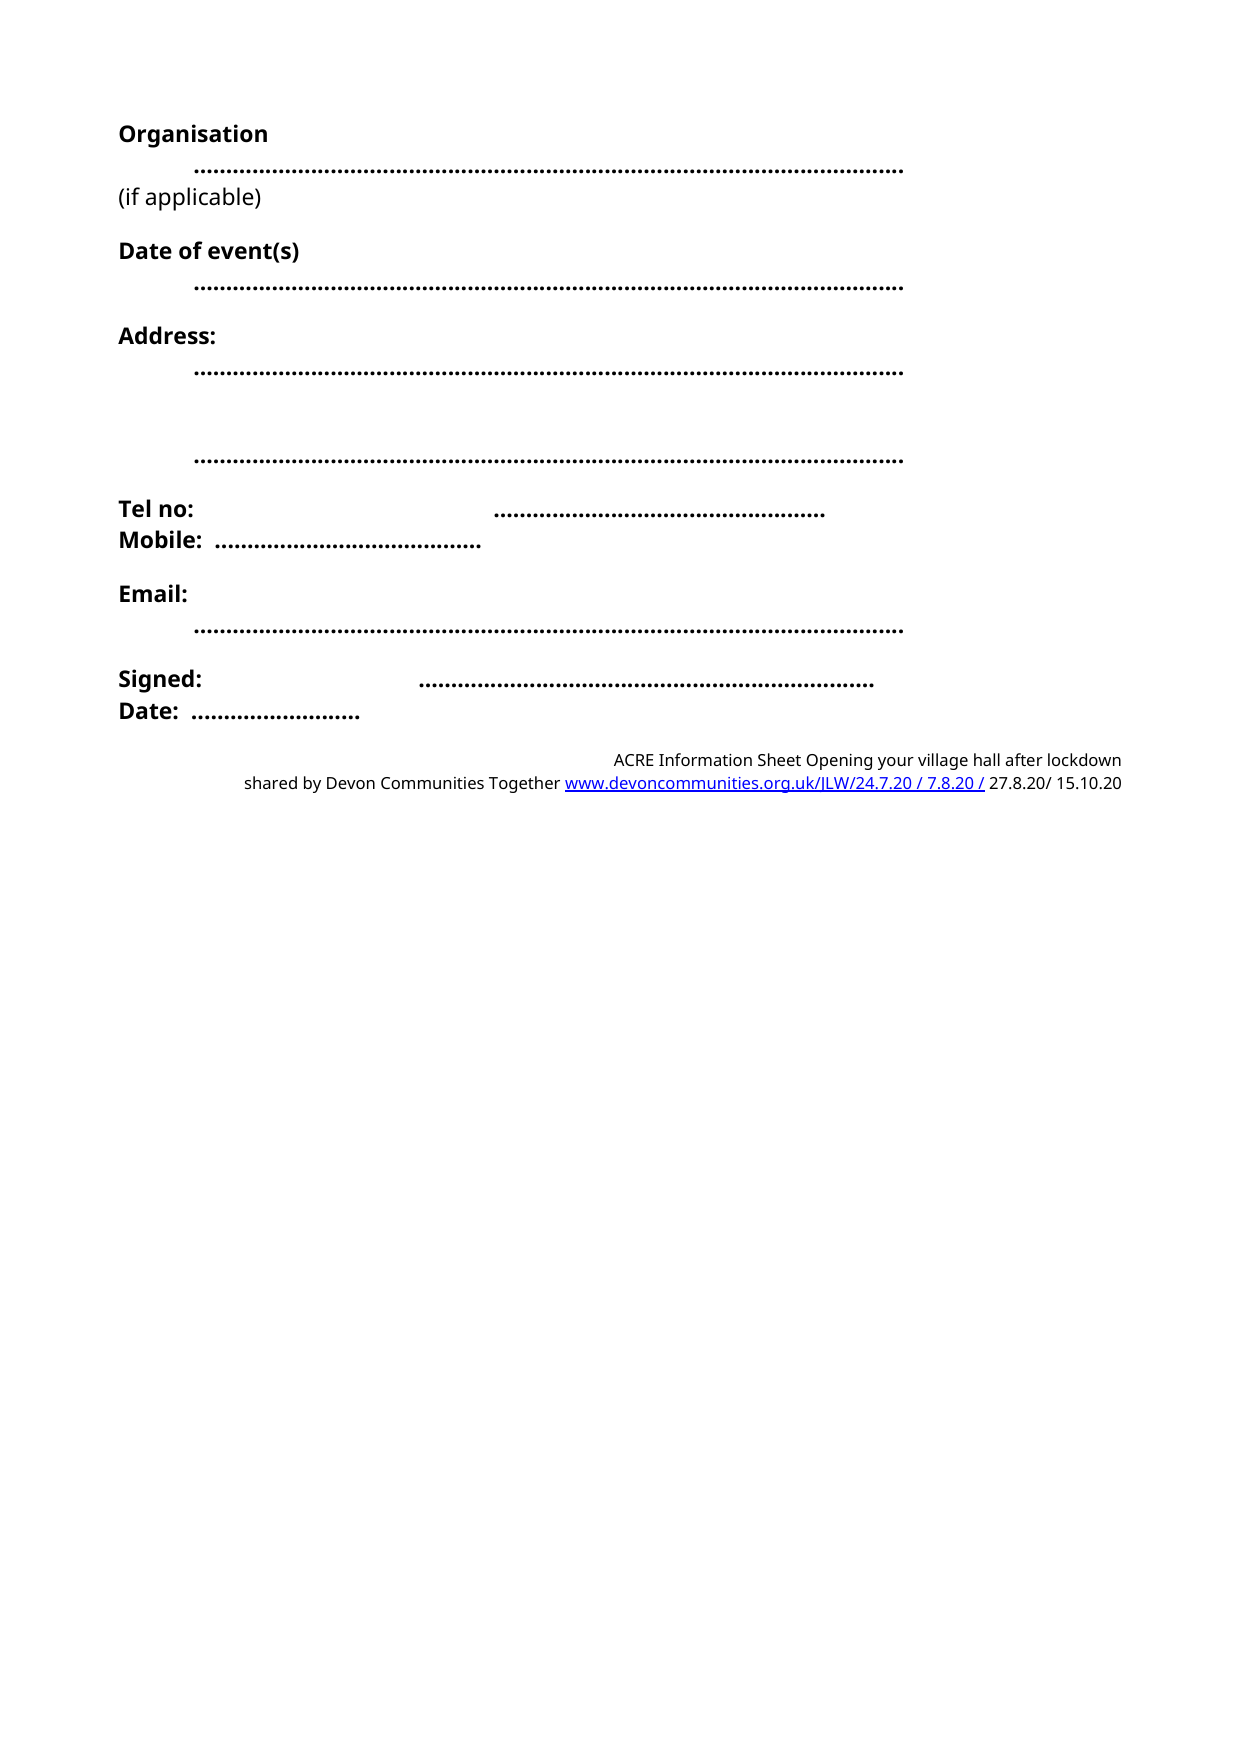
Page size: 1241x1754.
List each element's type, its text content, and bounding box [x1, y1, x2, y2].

text shared by Devon Communities Together www.devoncommunities.org.uk/JLW/24.7.20 / 7.8.20 / 27.8.20/ 15.10.20 [118, 771, 1122, 794]
text (if applicable) [118, 181, 1122, 212]
text Address: ............................................................................................................. [118, 320, 1122, 382]
text Organisation ............................................................................................................. [118, 118, 1122, 181]
text ACRE Information Sheet Opening your village hall after lockdown [118, 749, 1122, 771]
text Tel no: ................................................... Mobile: ......................................... [118, 493, 1122, 556]
text Date of event(s) ............................................................................................................. [118, 234, 1122, 297]
text Email: ............................................................................................................. [118, 578, 1122, 641]
text Signed: ...................................................................... Date: .......................... [118, 663, 1122, 726]
text ............................................................................................................. [118, 405, 1122, 470]
